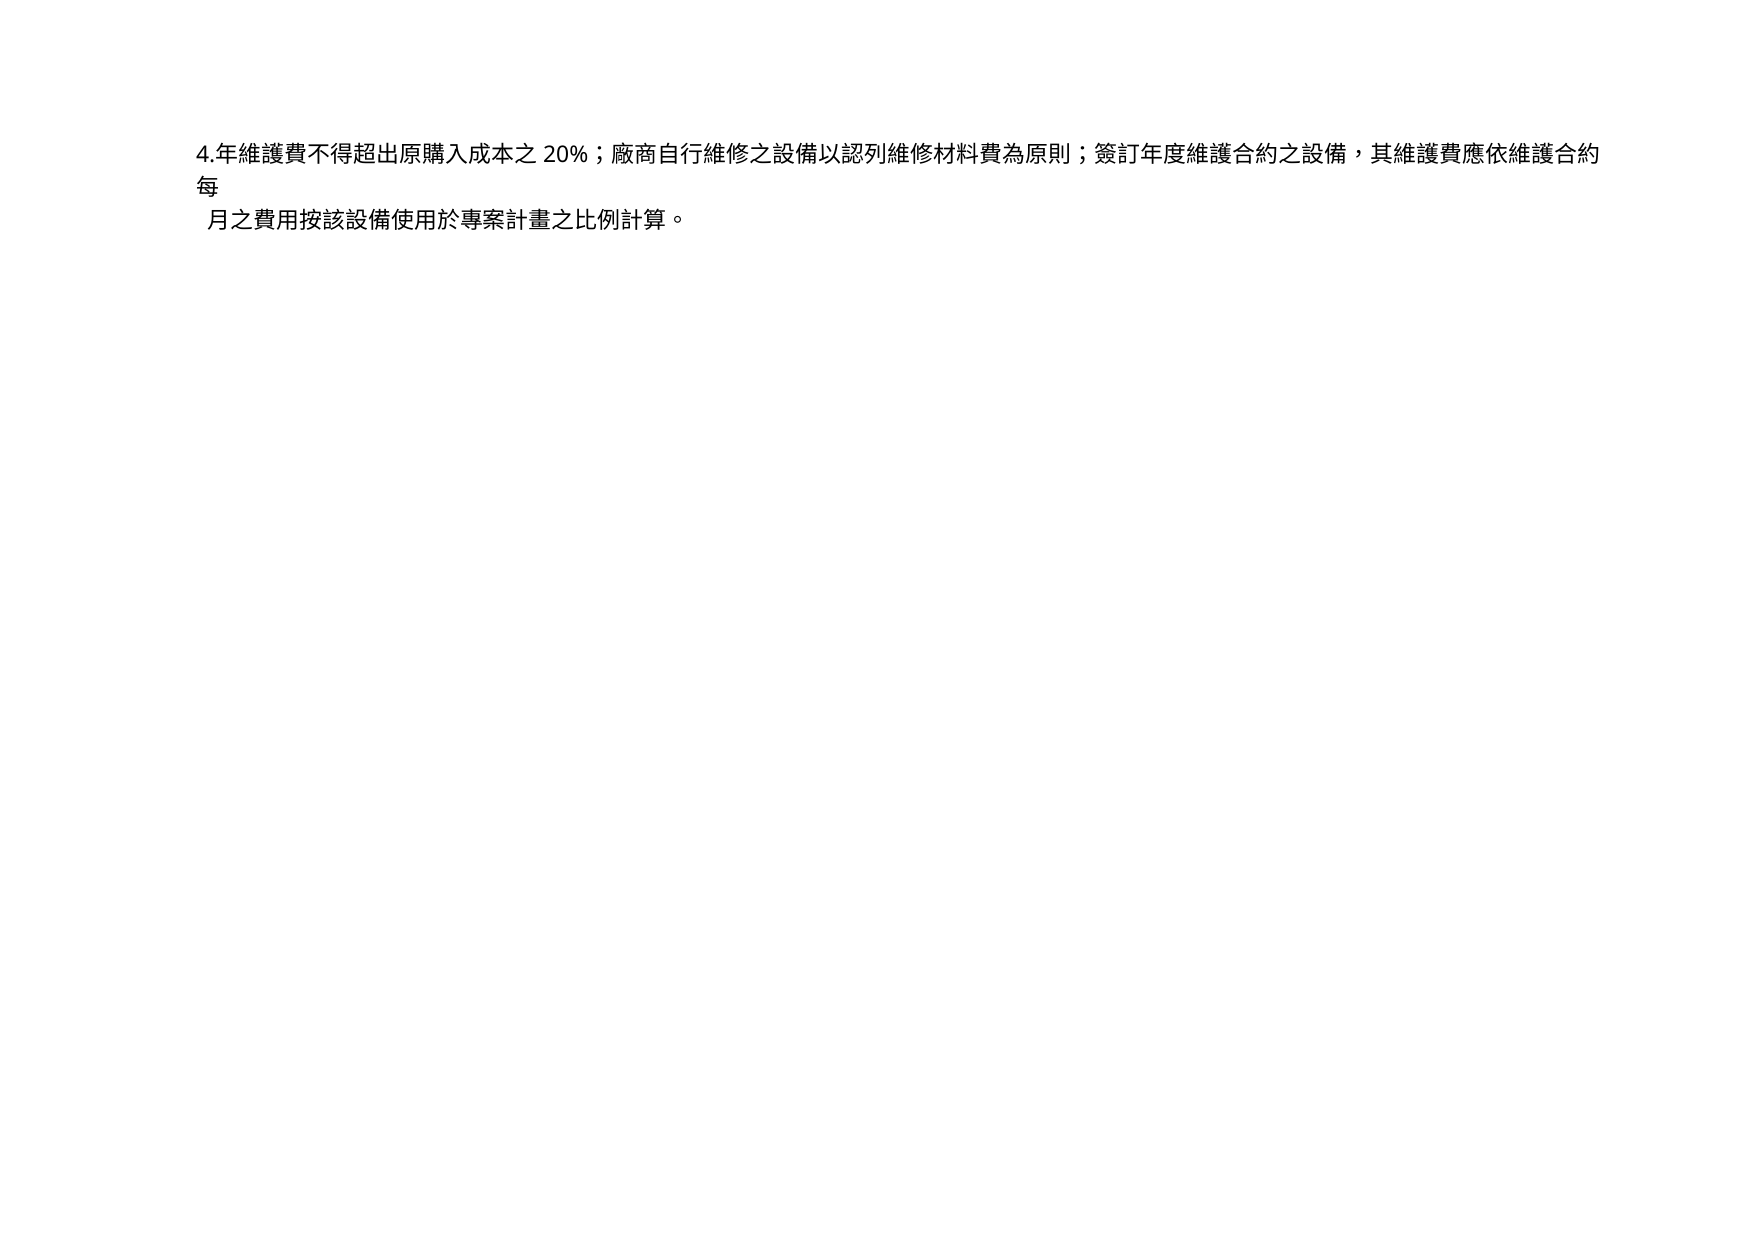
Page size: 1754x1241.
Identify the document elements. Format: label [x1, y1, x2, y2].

text [150, 136, 1604, 236]
